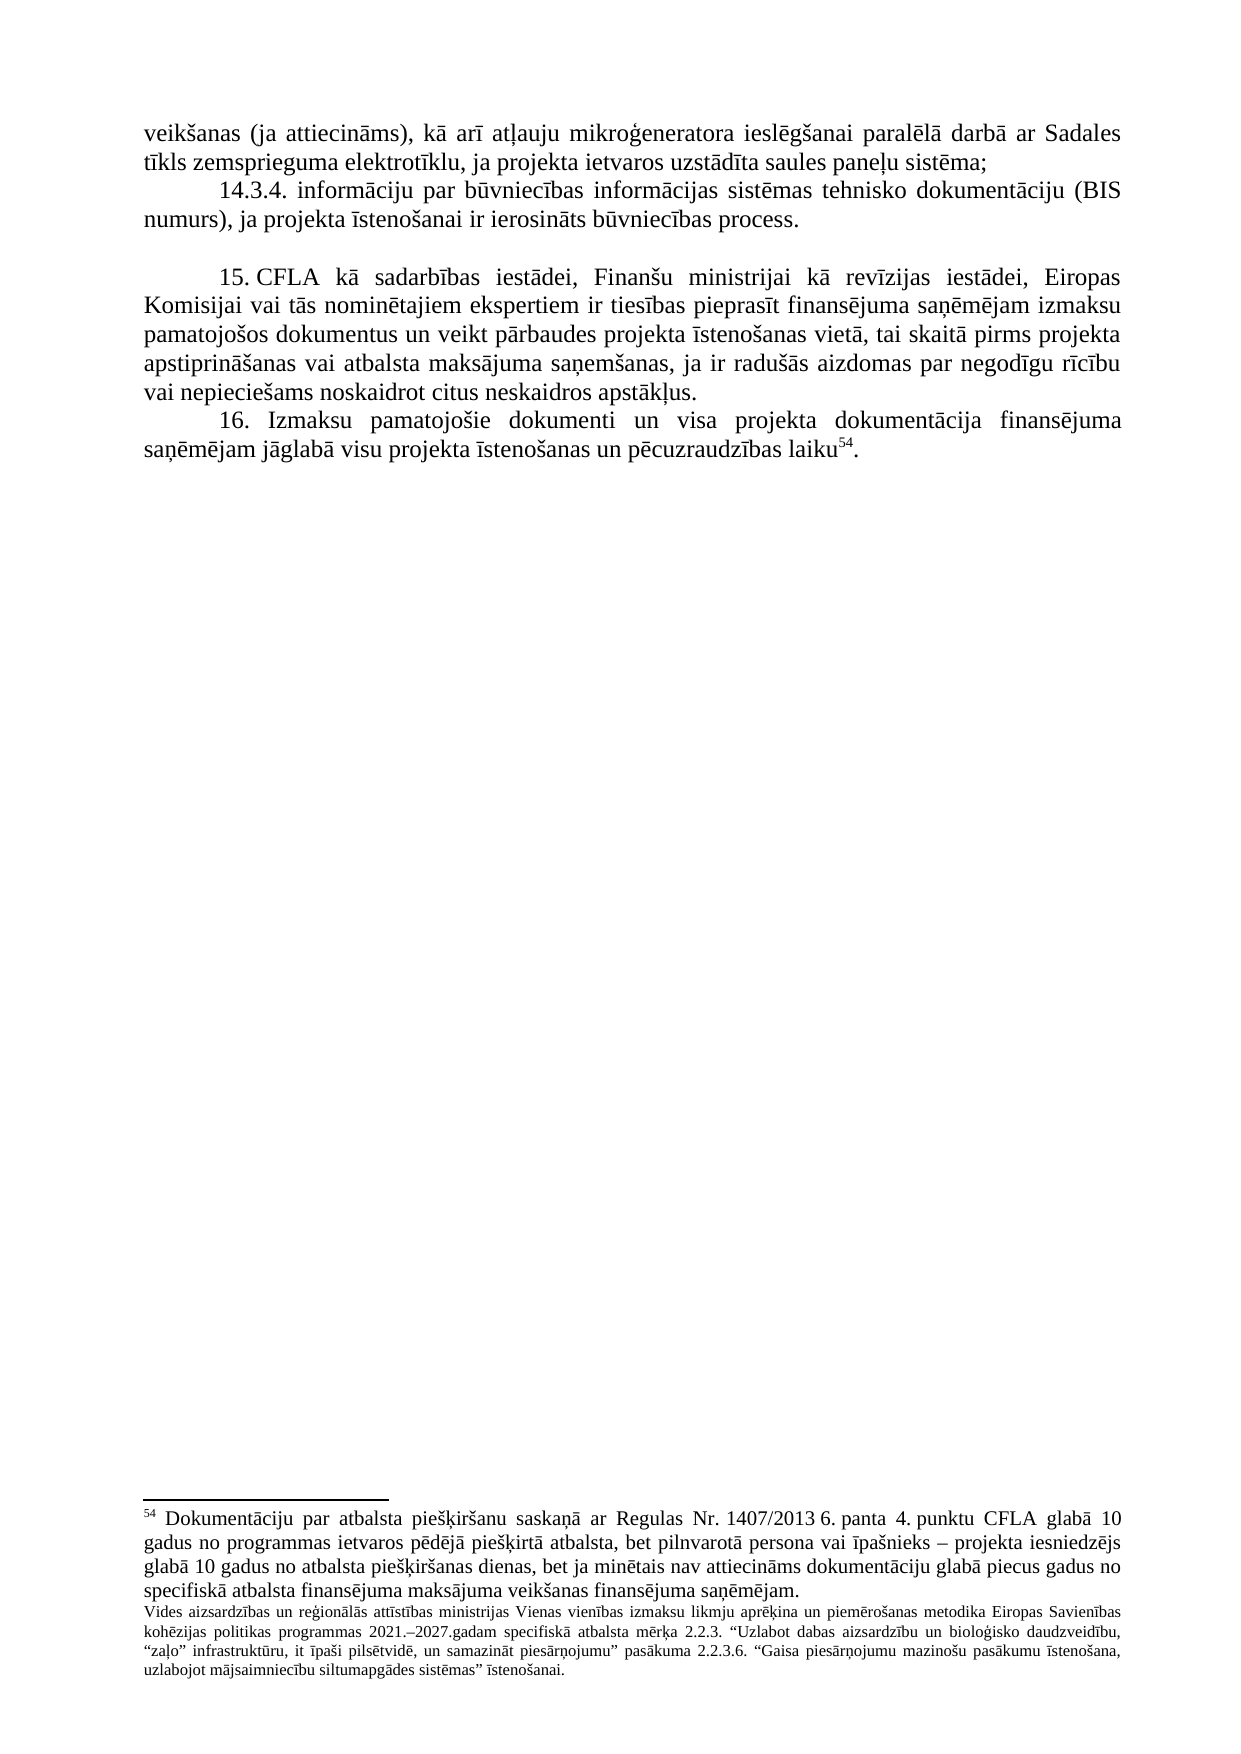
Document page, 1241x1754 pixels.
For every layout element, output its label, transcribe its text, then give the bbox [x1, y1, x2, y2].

text 15. CFLA kā sadarbības iestādei, Finanšu ministrijai kā revīzijas iestādei, Eiropas Komisijai vai tās nominētajiem ekspertiem ir tiesības pieprasīt finansējuma saņēmējam izmaksu pamatojošos dokumentus un veikt pārbaudes projekta īstenošanas vietā, tai skaitā pirms projekta apstiprināšanas vai atbalsta maksājuma saņemšanas, ja ir radušās aizdomas par negodīgu rīcību vai nepieciešams noskaidrot citus neskaidros apstākļus. [143, 262, 1122, 406]
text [143, 118, 1122, 176]
text 16. Izmaksu pamatojošie dokumenti un visa projekta dokumentācija finansējuma saņēmējam jāglabā visu projekta īstenošanas un pēcuzraudzības laiku. [143, 406, 1122, 463]
text 14.3.4. informāciju par būvniecības informācijas sistēmas tehnisko dokumentāciju (BIS numurs), ja projekta īstenošanai ir ierosināts būvniecības process. [143, 176, 1122, 233]
